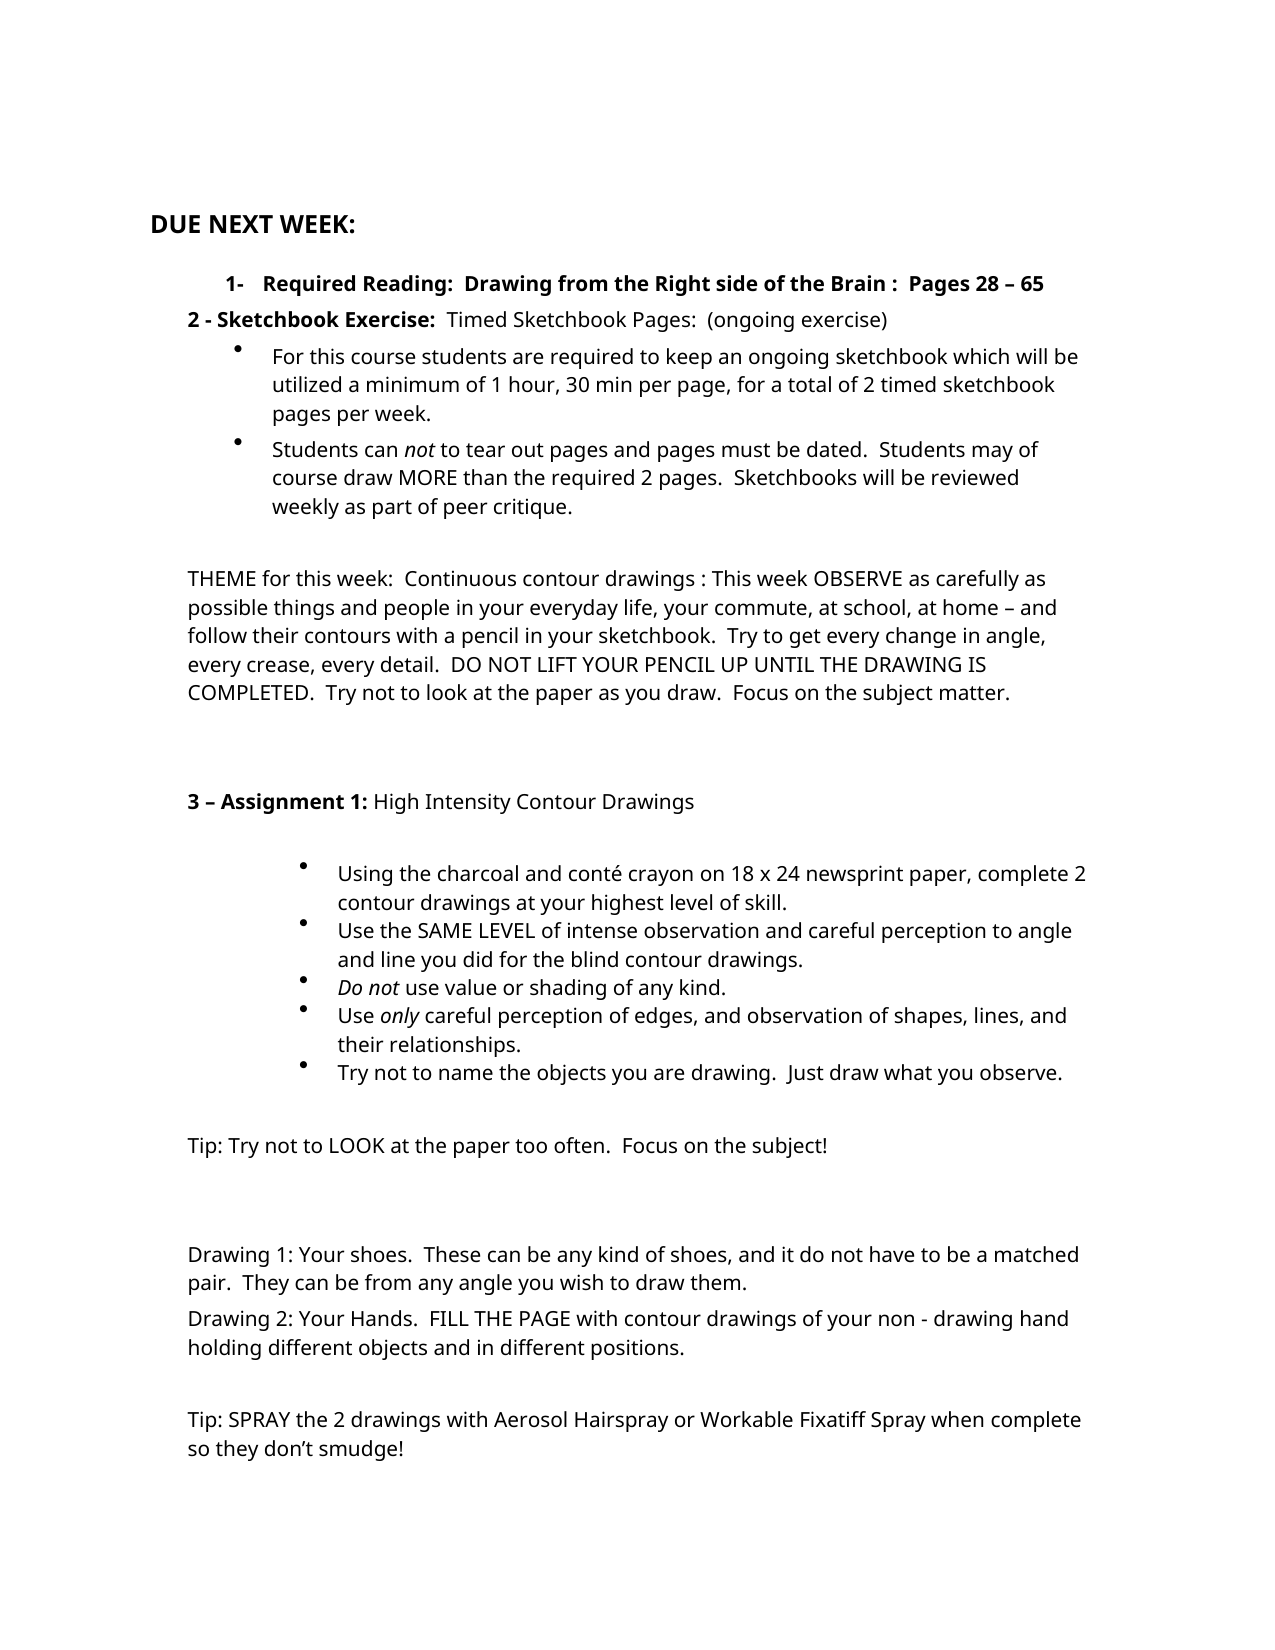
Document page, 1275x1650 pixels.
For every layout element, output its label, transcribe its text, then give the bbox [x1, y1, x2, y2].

list Students can not to tear out pages and pages must be dated. Students may of course draw MORE than the required 2 pages. Sketchbooks will be reviewed weekly as part of peer critique. [234, 435, 1087, 520]
text 2 - Sketchbook Exercise: Timed Sketchbook Pages: (ongoing exercise) [187, 306, 1087, 334]
list Use only careful perception of edges, and observation of shapes, lines, and their relationships. [300, 1002, 1087, 1058]
list Do not use value or shading of any kind. [300, 973, 1087, 1002]
text Tip: SPRAY the 2 drawings with Aerosol Hairspray or Workable Fixatiff Spray when complete so they don’t smudge! [187, 1405, 1087, 1462]
list Using the charcoal and conté crayon on 18 x 24 newsprint paper, complete 2 contour drawings at your highest level of skill. [300, 859, 1087, 916]
list Try not to name the objects you are drawing. Just draw what you observe. [300, 1058, 1087, 1087]
text 3 – Assignment 1: High Intensity Contour Drawings [187, 787, 1087, 815]
text Tip: Try not to LOOK at the paper too often. Focus on the subject! [187, 1131, 1087, 1159]
list Required Reading: Drawing from the Right side of the Brain : Pages 28 – 65 [225, 269, 1087, 298]
text THEME for this week: Continuous contour drawings : This week OBSERVE as carefully as possible things and people in your everyday life, your commute, at school, at home – and follow their contours with a pencil in your sketchbook. Try to get every change in angle, every crease, every detail. DO NOT LIFT YOUR PENCIL UP UNTIL THE DRAWING IS COMPLETED. Try not to look at the paper as you draw. Focus on the subject matter. [187, 564, 1087, 707]
text Drawing 1: Your shoes. These can be any kind of shoes, and it do not have to be a matched pair. They can be from any angle you wish to draw them. [187, 1240, 1087, 1297]
list For this course students are required to keep an ongoing sketchbook which will be utilized a minimum of 1 hour, 30 min per page, for a total of 2 timed sketchbook pages per week. [234, 342, 1087, 427]
text Drawing 2: Your Hands. FILL THE PAGE with contour drawings of your non - drawing hand holding different objects and in different positions. [187, 1304, 1087, 1361]
list Use the SAME LEVEL of intense observation and careful perception to angle and line you did for the blind contour drawings. [300, 916, 1087, 973]
text DUE NEXT WEEK: [150, 207, 1087, 241]
